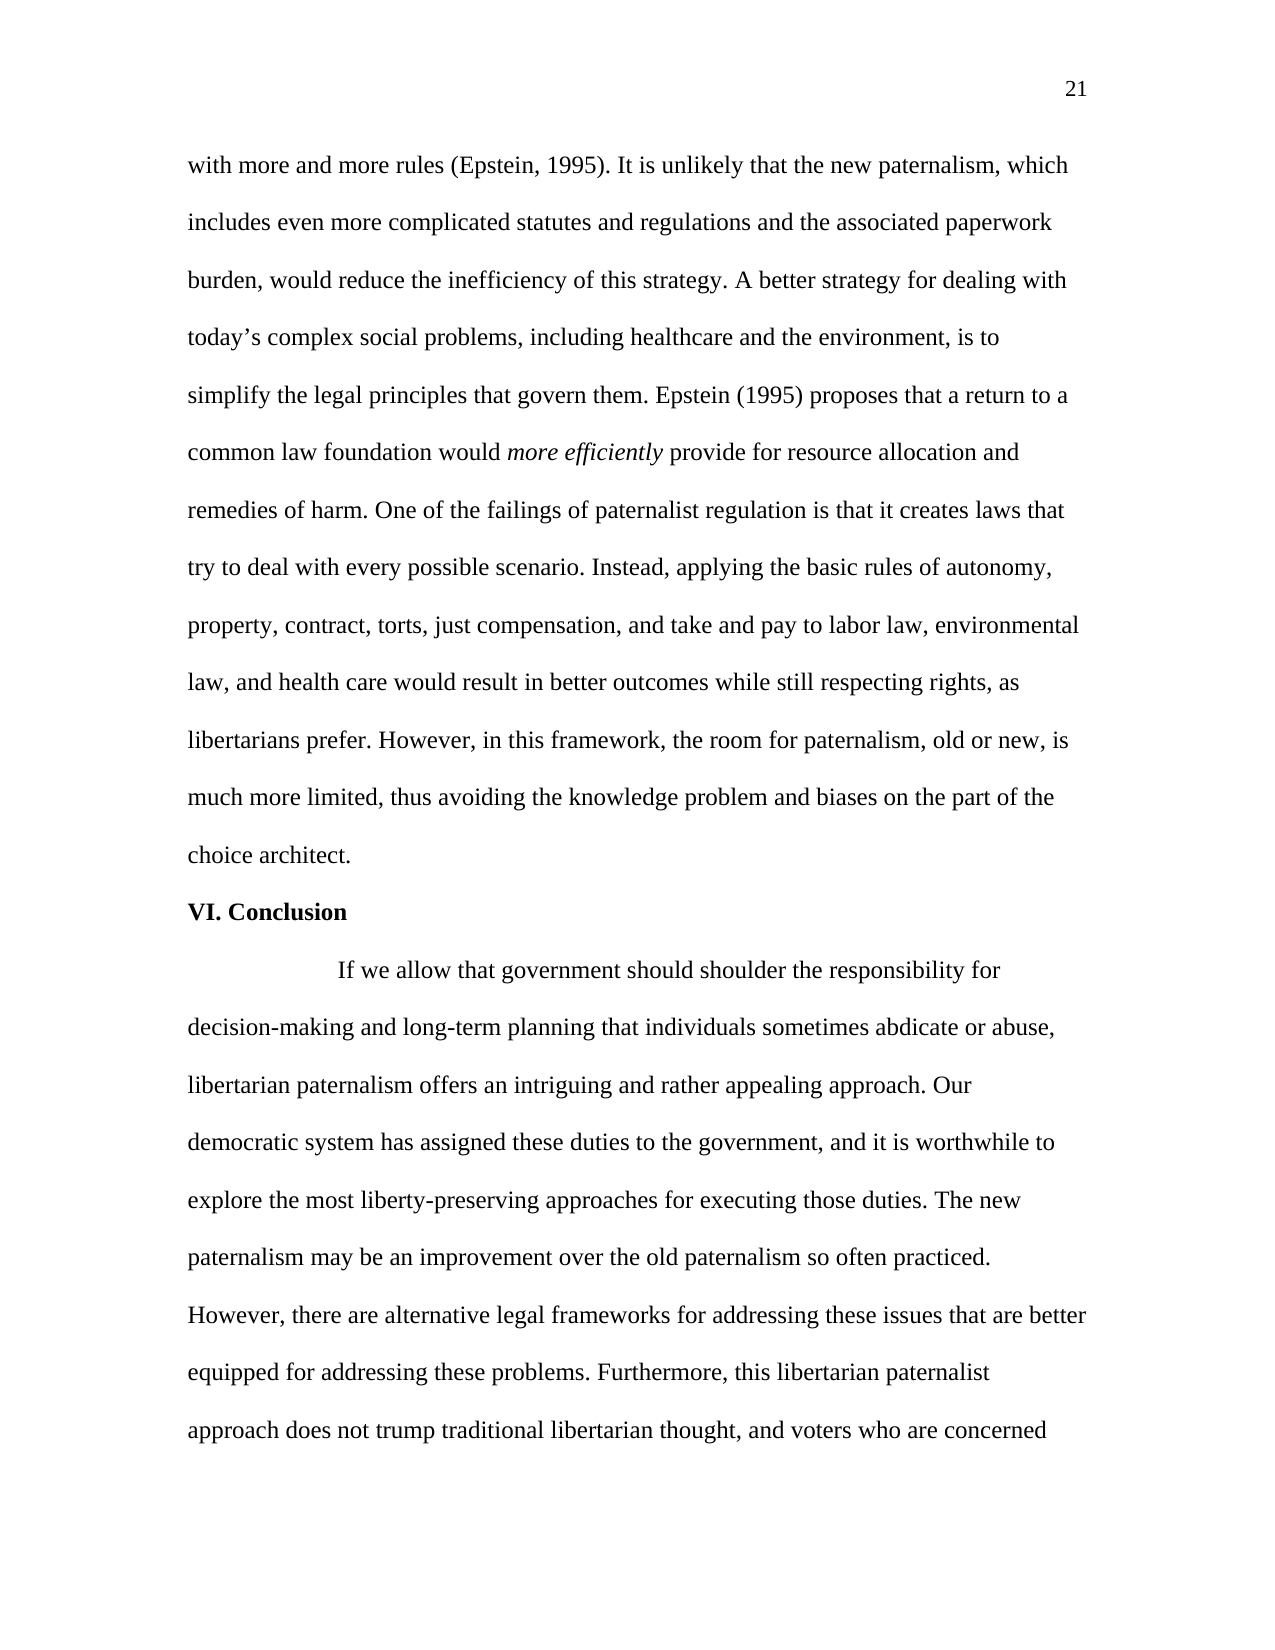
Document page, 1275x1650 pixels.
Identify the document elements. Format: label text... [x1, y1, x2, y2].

text VI. Conclusion [187, 897, 1087, 926]
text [187, 955, 1087, 1444]
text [187, 150, 1087, 869]
